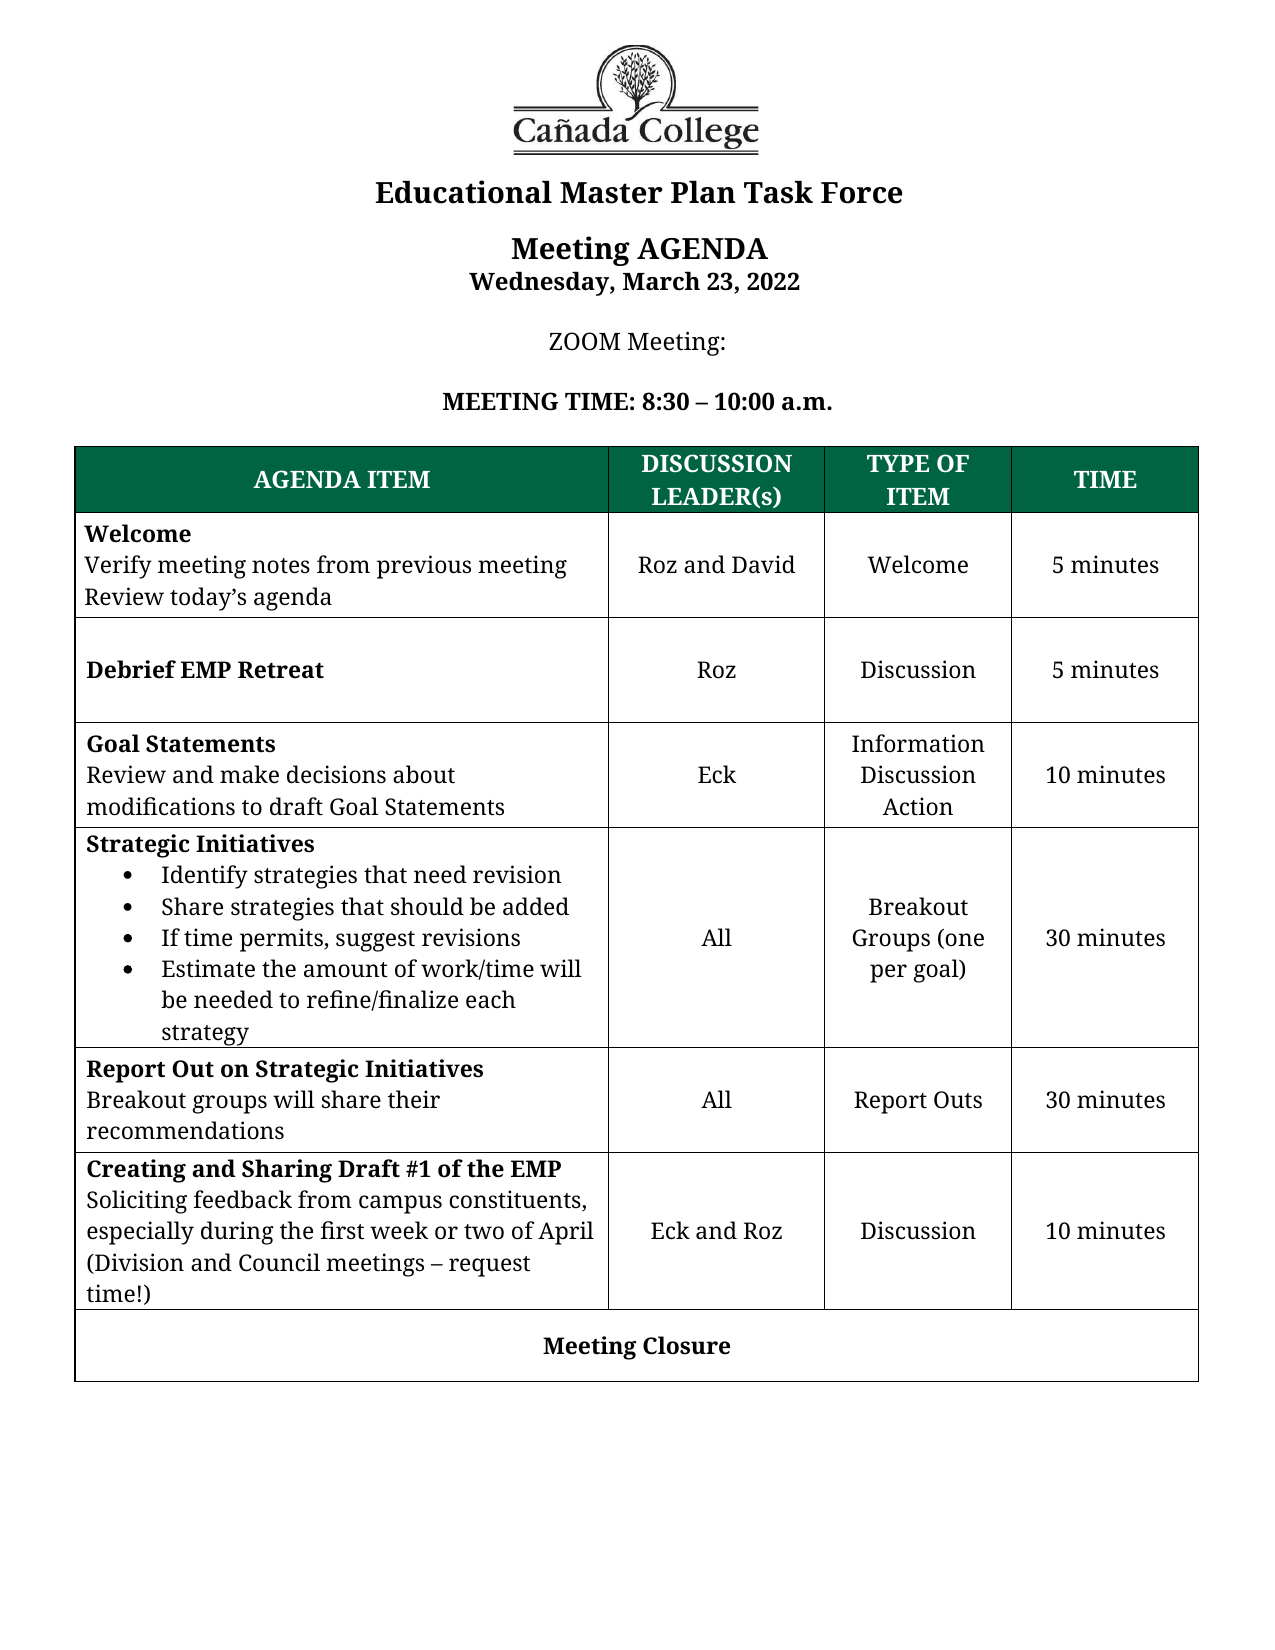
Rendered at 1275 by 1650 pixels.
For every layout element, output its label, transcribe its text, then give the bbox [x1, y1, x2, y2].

table_cell 10 minutes [1012, 1153, 1198, 1309]
table_cell Breakout Groups (one per goal) [825, 828, 1011, 1047]
table_cell Eck and Roz [609, 1153, 824, 1309]
table_cell Report Outs [825, 1048, 1011, 1152]
text Wednesday, March 23, 2022 [66, 268, 1204, 296]
picture [513, 45, 759, 155]
table_cell 30 minutes [1012, 1048, 1198, 1152]
text MEETING TIME: 8:30 – 10:00 a.m. [75, 385, 1200, 418]
table_cell 5 minutes [1012, 513, 1198, 617]
table_cell Creating and Sharing Draft #1 of the EMP Soliciting feedback from campus constituents, especially during the first week or two of April (Division and Council meetings – request time!) [76, 1153, 608, 1309]
table_cell Welcome [825, 513, 1011, 617]
table_cell Eck [609, 723, 824, 827]
table_header DISCUSSION LEADER(s) [609, 447, 824, 512]
text Educational Master Plan Task Force [75, 172, 1204, 212]
table_cell All [609, 828, 824, 1047]
table_cell Information Discussion Action [825, 723, 1011, 827]
table_cell Welcome Verify meeting notes from previous meeting Review today’s agenda [76, 513, 608, 617]
table_cell All [609, 1048, 824, 1152]
table_cell Strategic Initiatives Identify strategies that need revision Share strategies that should be added If time permits, suggest revisions Estimate the amount of work/time will be needed to refine/finalize each strategy [76, 828, 608, 1047]
table_cell Roz and David [609, 513, 824, 617]
table_cell Roz [609, 618, 824, 722]
table_cell 30 minutes [1012, 828, 1198, 1047]
table_cell Meeting Closure [76, 1310, 1198, 1381]
table_cell Debrief EMP Retreat [76, 618, 608, 722]
table_cell Discussion [825, 618, 1011, 722]
table_cell Report Out on Strategic Initiatives Breakout groups will share their recommendations [76, 1048, 608, 1152]
text ZOOM Meeting: [75, 324, 1200, 357]
table_cell Goal Statements Review and make decisions about modifications to draft Goal Statements [76, 723, 608, 827]
table_header TYPE OF ITEM [825, 447, 1011, 512]
table_cell Discussion [825, 1153, 1011, 1309]
text Meeting AGENDA [75, 229, 1204, 268]
table_cell 5 minutes [1012, 618, 1198, 722]
table_header AGENDA ITEM [76, 447, 608, 512]
table_cell 10 minutes [1012, 723, 1198, 827]
table_header TIME [1012, 447, 1198, 512]
